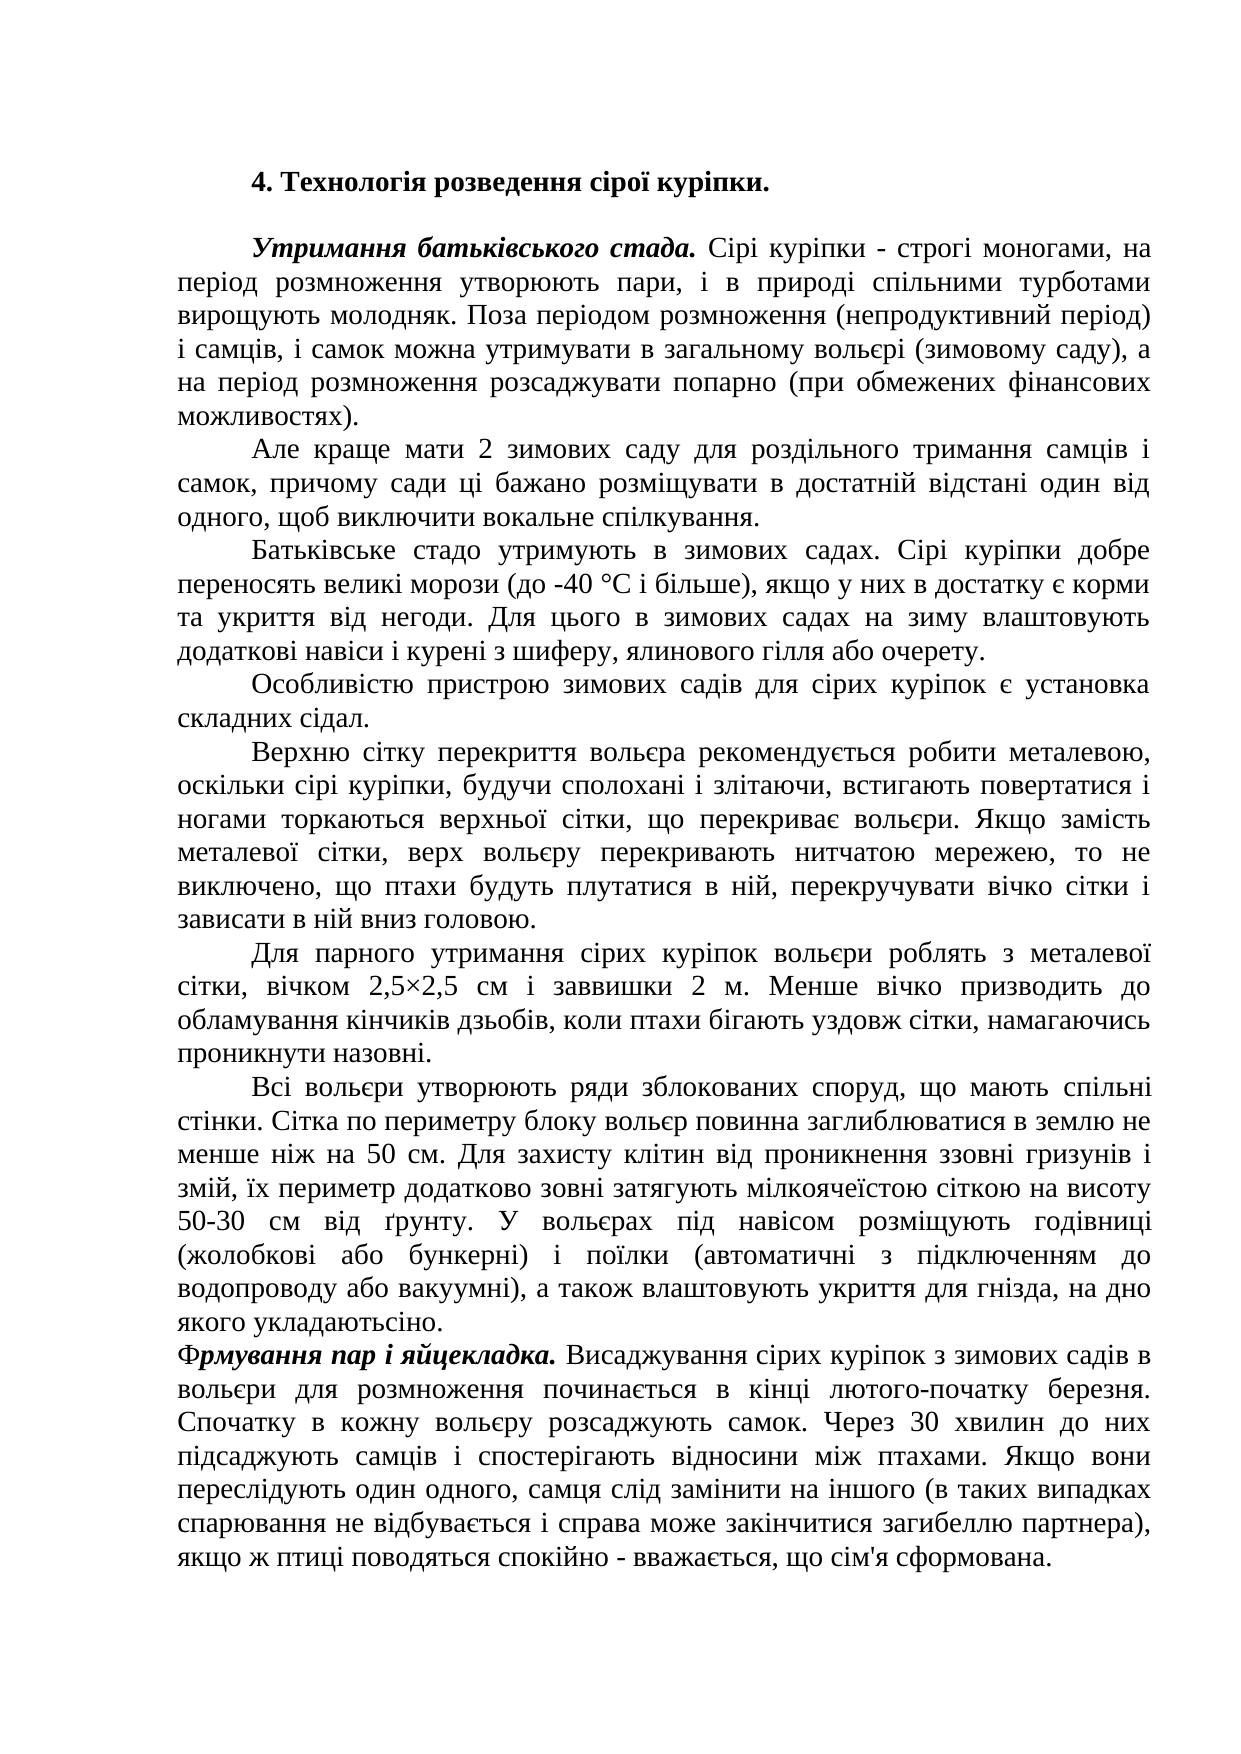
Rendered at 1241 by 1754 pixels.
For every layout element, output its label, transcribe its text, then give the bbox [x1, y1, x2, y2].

subtitle 4. Технологія розведення сірої куріпки. [251, 164, 1188, 197]
text Всі вольєри утворюють ряди зблокованих споруд, що мають спільні стінки. Сітка по периметру блоку вольєр повинна заглиблюватися в землю не менше ніж на 50 см. Для захисту клітин від проникнення ззовні гризунів і змій, їх периметр додатково зовні затягують мілкоячеїстою сіткою на висоту 50-30 см від ґрунту. У вольєрах під навісом розміщують годівниці (жолобкові або бункерні) і поїлки (автоматичні з підключенням до водопроводу або вакуумні), а також влаштовують укриття для гнізда, на дно якого укладаютьсіно. [177, 1069, 1152, 1337]
text Для парного утримання сірих куріпок вольєри роблять з металевої сітки, вічком 2,5×2,5 см і заввишки 2 м. Менше вічко призводить до обламування кінчиків дзьобів, коли птахи бігають уздовж сітки, намагаючись проникнути назовні. [177, 935, 1152, 1069]
text Особливістю пристрою зимових садів для сірих куріпок є установка складних сідал. [177, 667, 1151, 734]
text Фрмування пар і яйцекладка. Висаджування сірих куріпок з зимових садів в вольєри для розмноження починається в кінці лютого-початку березня. Спочатку в кожну вольєру розсаджують самок. Через 30 хвилин до них підсаджують самців і спостерігають відносини між птахами. Якщо вони переслідують один одного, самця слід замінити на іншого (в таких випадках спарювання не відбувається і справа може закінчитися загибеллю партнера), якщо ж птиці поводяться спокійно - вважається, що сім'я сформована. [177, 1337, 1152, 1572]
text Верхню сітку перекриття вольєра рекомендується робити металевою, оскільки сірі куріпки, будучи сполохані і злітаючи, встигають повертатися і ногами торкаються верхньої сітки, що перекриває вольєри. Якщо замість металевої сітки, верх вольєру перекривають нитчатою мережею, то не виключено, що птахи будуть плутатися в ній, перекручувати вічко сітки і зависати в ній вниз головою. [177, 734, 1151, 935]
text Утримання батьківського стада. Сірі куріпки - строгі моногами, на період розмноження утворюють пари, і в природі спільними турботами вирощують молодняк. Поза періодом розмноження (непродуктивний період) і самців, і самок можна утримувати в загальному вольєрі (зимовому саду), а на період розмноження розсаджувати попарно (при обмежених фінансових можливостях). [177, 230, 1152, 432]
text Але краще мати 2 зимових саду для роздільного тримання самців і самок, причому сади ці бажано розміщувати в достатній відстані один від одного, щоб виключити вокальне спілкування. [177, 432, 1151, 532]
text Батьківське стадо утримують в зимових садах. Сірі куріпки добре переносять великі морози (до -40 °С і більше), якщо у них в достатку є корми та укриття від негоди. Для цього в зимових садах на зиму влаштовують додаткові навіси і курені з шиферу, ялинового гілля або очерету. [177, 532, 1151, 666]
